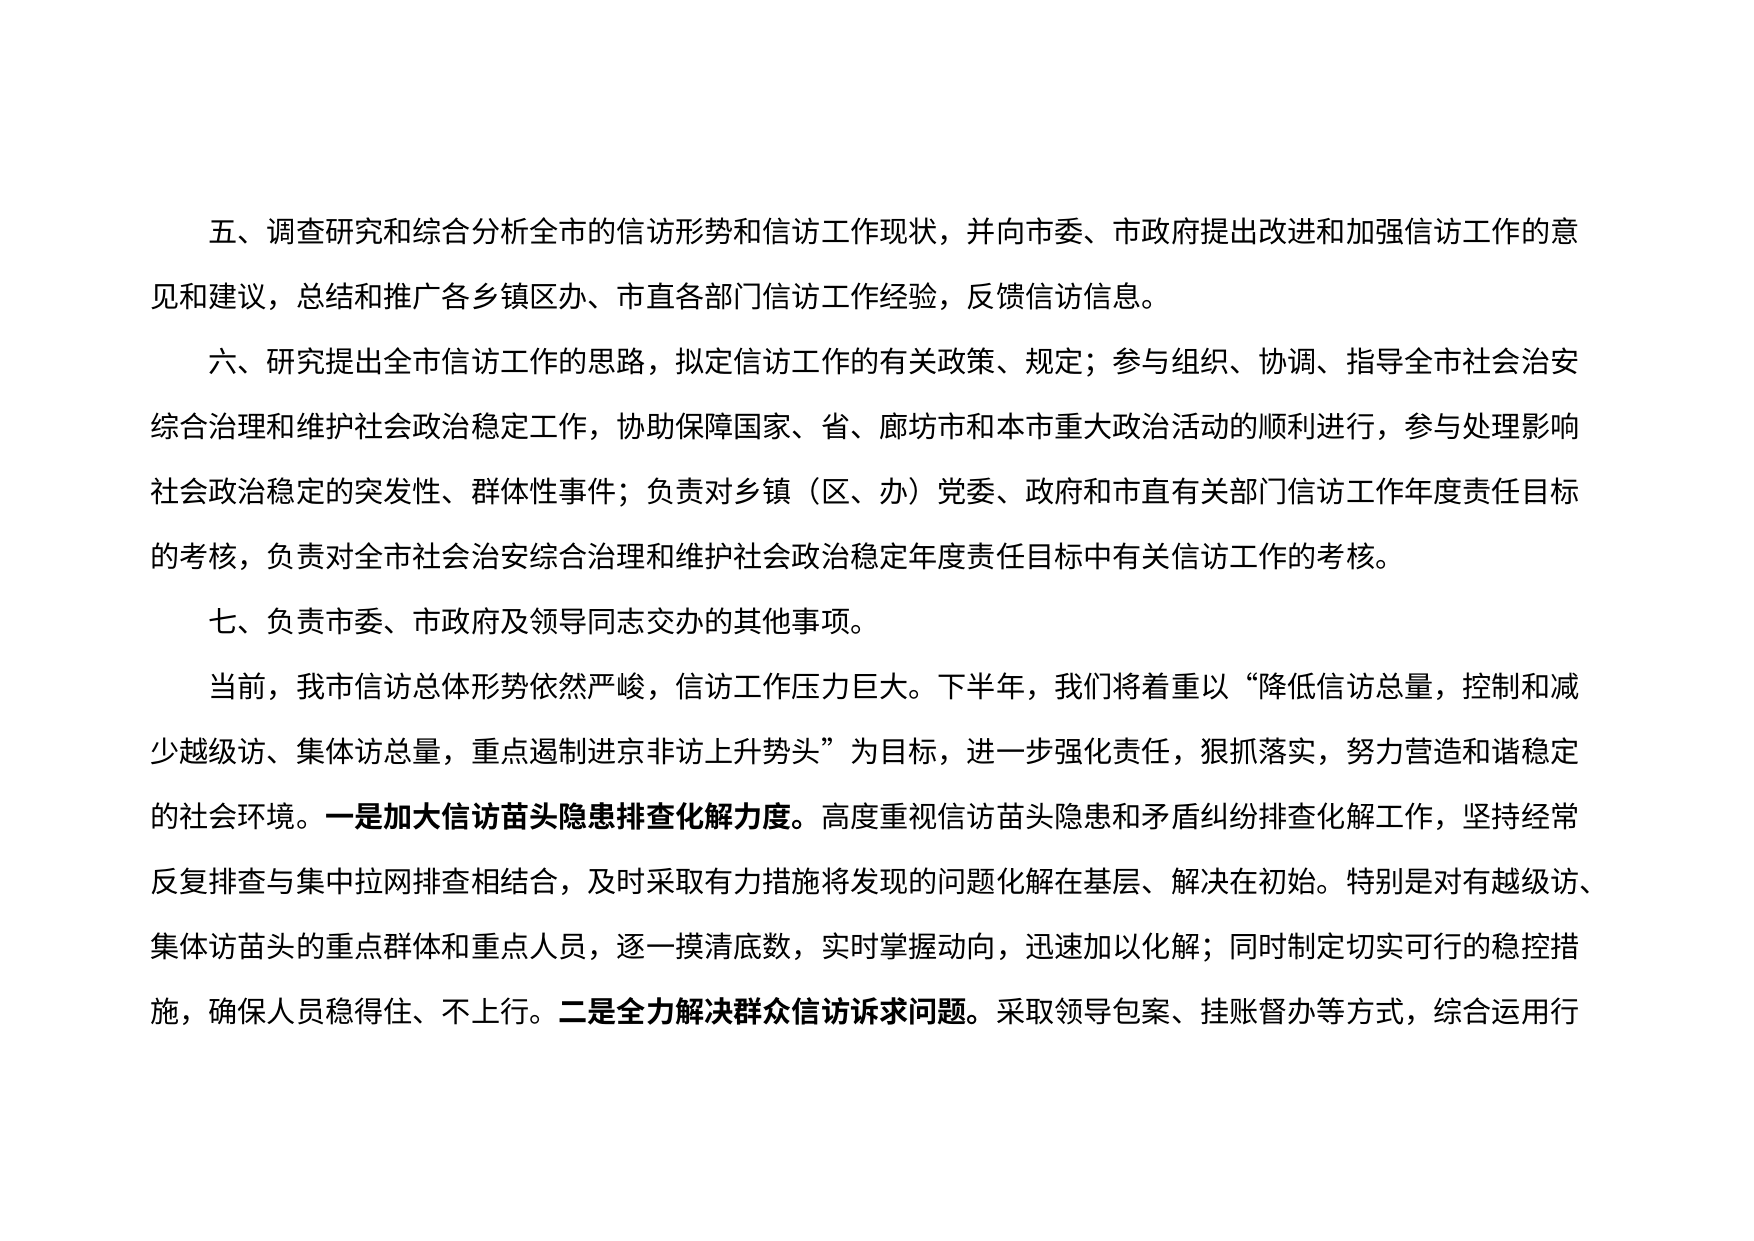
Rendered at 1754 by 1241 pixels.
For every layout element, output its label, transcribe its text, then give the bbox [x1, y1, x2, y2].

text 五、调查研究和综合分析全市的信访形势和信访工作现状，并向市委、市政府提出改进和加强信访工作的意见和建议，总结和推广各乡镇区办、市直各部门信访工作经验，反馈信访信息。 [150, 198, 1604, 328]
text 七、负责市委、市政府及领导同志交办的其他事项。 [150, 588, 1604, 653]
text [150, 653, 1604, 1043]
text 六、研究提出全市信访工作的思路，拟定信访工作的有关政策、规定；参与组织、协调、指导全市社会治安综合治理和维护社会政治稳定工作，协助保障国家、省、廊坊市和本市重大政治活动的顺利进行，参与处理影响社会政治稳定的突发性、群体性事件；负责对乡镇（区、办）党委、政府和市直有关部门信访工作年度责任目标的考核，负责对全市社会治安综合治理和维护社会政治稳定年度责任目标中有关信访工作的考核。 [150, 328, 1604, 588]
